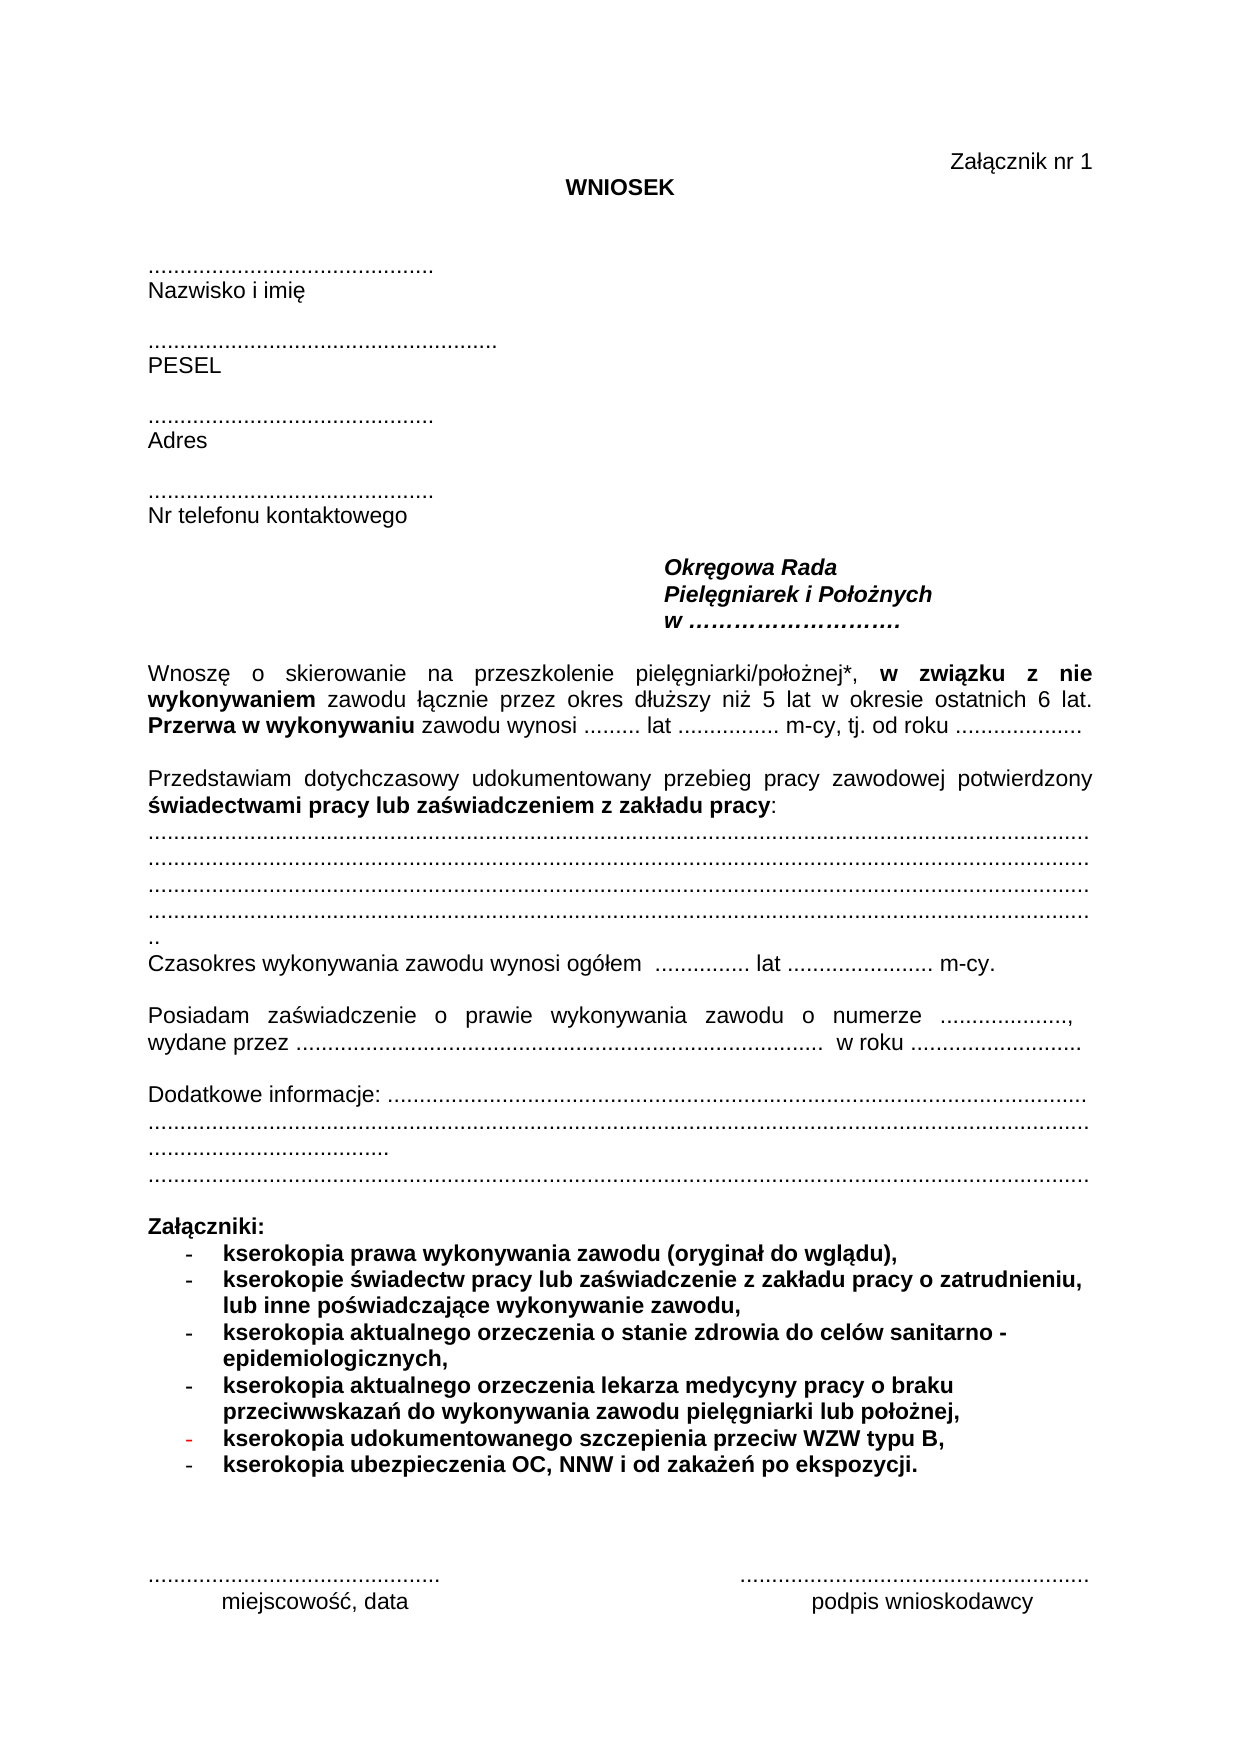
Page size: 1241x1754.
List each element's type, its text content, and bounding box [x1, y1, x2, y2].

text ...................................................................................................................................................... [148, 897, 1093, 950]
text Posiadam zaświadczenie o prawie wykonywania zawodu o numerze ...................., wydane przez ................................................................................... w roku ........................... [148, 1002, 1093, 1055]
text ............................................. [148, 403, 1093, 428]
text Dodatkowe informacje: ........................................................................................................................................................................................................................................................................................................ [148, 1081, 1093, 1161]
list kserokopia prawa wykonywania zawodu (oryginał do wglądu), [185, 1239, 1093, 1266]
text .................................................................................................................................................... [148, 844, 1093, 871]
text Przedstawiam dotychczasowy udokumentowany przebieg pracy zawodowej potwierdzony świadectwami pracy lub zaświadczeniem z zakładu pracy: [148, 765, 1093, 818]
list kserokopia udokumentowanego szczepienia przeciw WZW typu B, [185, 1424, 1093, 1451]
text .................................................................................................................................................... [148, 871, 1093, 897]
text Czasokres wykonywania zawodu wynosi ogółem ............... lat ....................... m-cy. [148, 950, 1093, 976]
text ............................................. [148, 253, 1093, 278]
list kserokopia aktualnego orzeczenia lekarza medycyny pracy o braku przeciwwskazań do wykonywania zawodu pielęgniarki lub położnej, [185, 1372, 1093, 1424]
text .................................................................................................................................................... [148, 1161, 1093, 1187]
text ............................................. [148, 478, 1093, 503]
text .............................................. ....................................................... [148, 1532, 1093, 1588]
text Okręgowa Rada [590, 554, 1093, 581]
text Adres [148, 428, 1093, 453]
list kserokopia aktualnego orzeczenia o stanie zdrowia do celów sanitarno -epidemiologicznych, [185, 1319, 1093, 1372]
text WNIOSEK [148, 174, 1093, 200]
text Załączniki: [148, 1213, 1093, 1239]
text PESEL [148, 353, 1093, 378]
text Wnoszę o skierowanie na przeszkolenie pielęgniarki/położnej*, w związku z nie wykonywaniem zawodu łącznie przez okres dłuższy niż 5 lat w okresie ostatnich 6 lat. Przerwa w wykonywaniu zawodu wynosi ......... lat ................ m-cy, tj. od roku .................... [148, 660, 1093, 739]
text Pielęgniarek i Położnych [590, 581, 1093, 607]
list kserokopie świadectw pracy lub zaświadczenie z zakładu pracy o zatrudnieniu, lub inne poświadczające wykonywanie zawodu, [185, 1266, 1093, 1319]
text .................................................................................................................................................... [148, 818, 1093, 844]
text miejscowość, data podpis wnioskodawcy [148, 1588, 1093, 1614]
text w ………………………. [590, 607, 1093, 633]
list kserokopia ubezpieczenia OC, NNW i od zakażeń po ekspozycji. [185, 1451, 1093, 1477]
text Nazwisko i imię [148, 278, 1093, 303]
text Nr telefonu kontaktowego [148, 503, 1093, 528]
text Załącznik nr 1 [148, 148, 1093, 174]
text ....................................................... [148, 328, 1093, 353]
